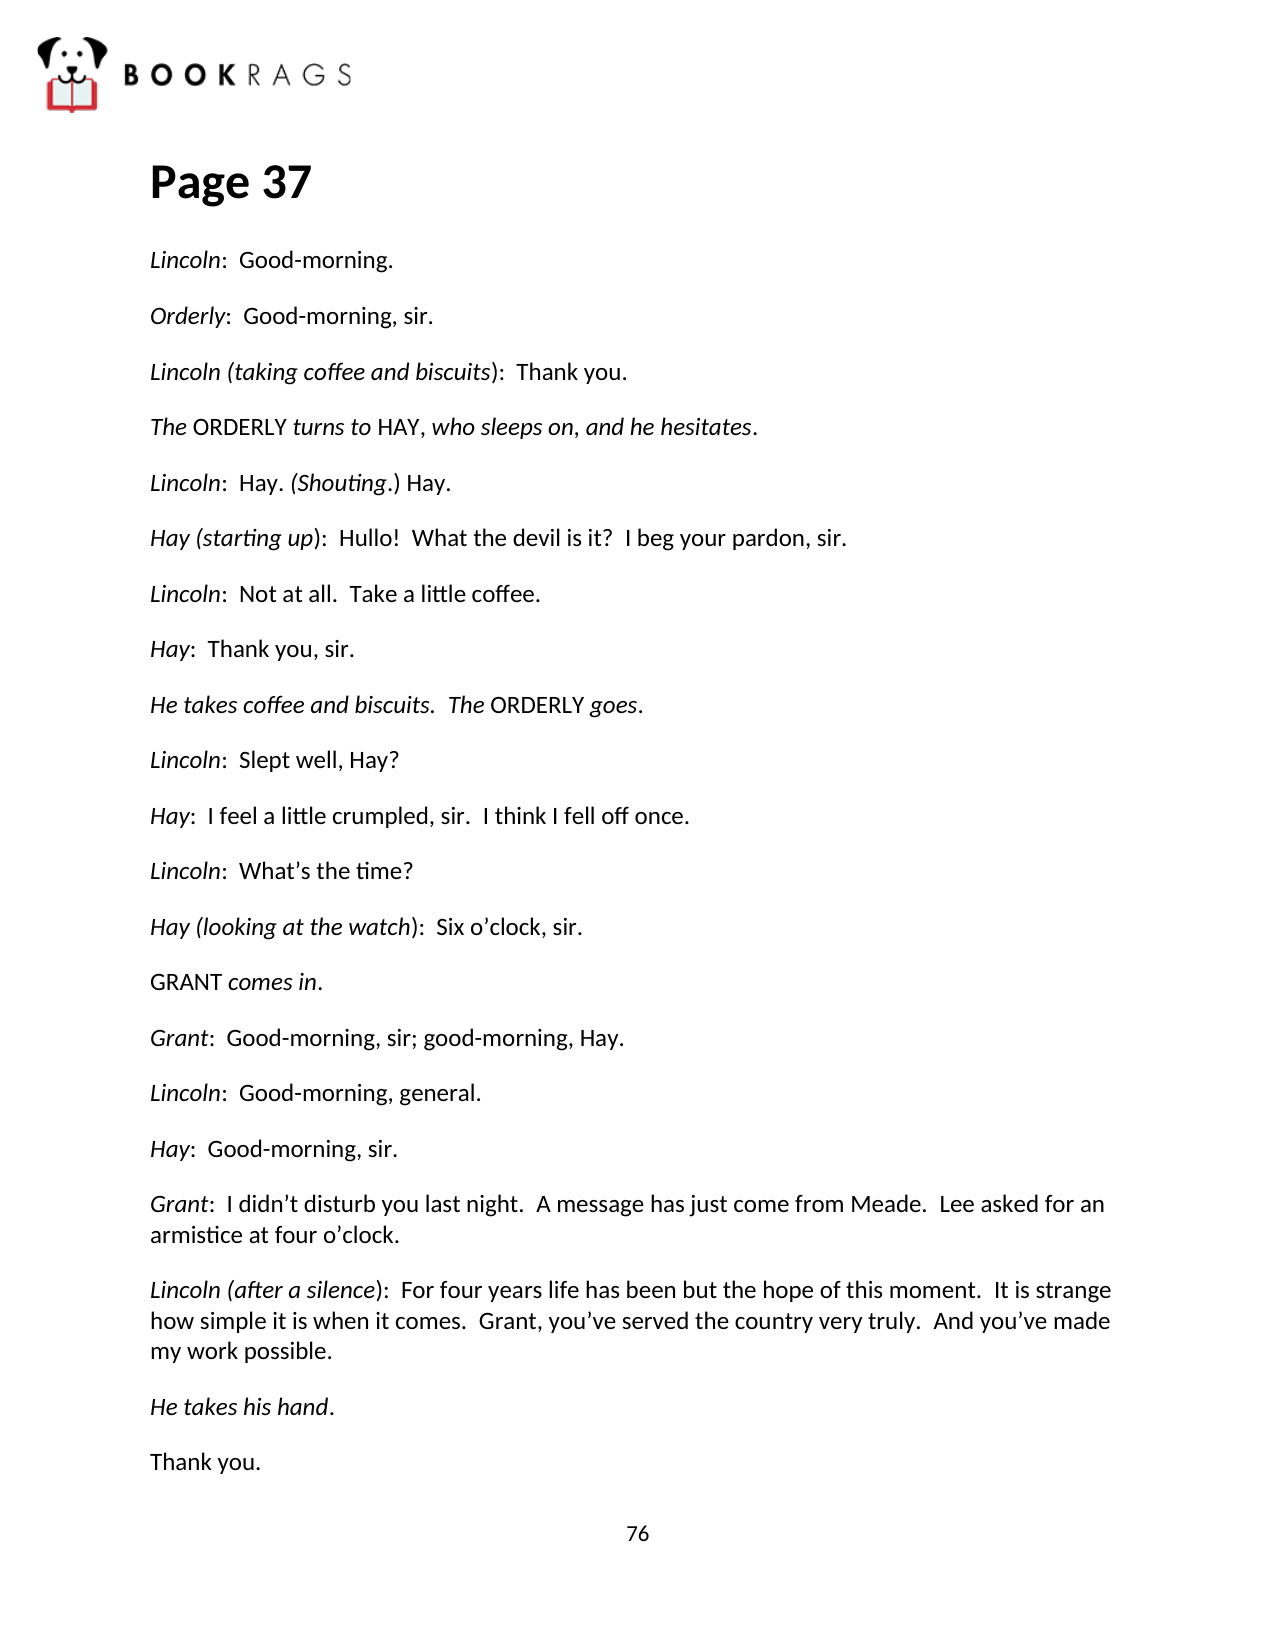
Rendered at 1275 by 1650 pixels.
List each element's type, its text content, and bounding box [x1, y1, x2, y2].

text Lincoln: Not at all. Take a little coffee. [150, 578, 1125, 608]
text Orderly: Good-morning, sir. [150, 300, 1125, 331]
text Grant: I didn’t disturb you last night. A message has just come from Meade. Lee asked for an armistice at four o’clock. [150, 1188, 1125, 1249]
text The ORDERLY turns to HAY, who sleeps on, and he hesitates. [150, 411, 1125, 442]
text Hay: I feel a little crumpled, sir. I think I fell off once. [150, 800, 1125, 830]
text He takes his hand. [150, 1391, 1125, 1422]
text Hay: Good-morning, sir. [150, 1133, 1125, 1163]
picture [37, 37, 351, 113]
text Lincoln: Good-morning, general. [150, 1077, 1125, 1108]
text Grant: Good-morning, sir; good-morning, Hay. [150, 1022, 1125, 1052]
text Lincoln: Hay. (Shouting.) Hay. [150, 467, 1125, 497]
text GRANT comes in. [150, 966, 1125, 997]
text Hay (starting up): Hullo! What the devil is it? I beg your pardon, sir. [150, 522, 1125, 553]
text Hay (looking at the watch): Six o’clock, sir. [150, 911, 1125, 941]
text Lincoln: Slept well, Hay? [150, 744, 1125, 775]
text Lincoln (taking coffee and biscuits): Thank you. [150, 356, 1125, 386]
text He takes coffee and biscuits. The ORDERLY goes. [150, 689, 1125, 719]
text Hay: Thank you, sir. [150, 633, 1125, 664]
text Page 37 [150, 150, 1125, 211]
text Thank you. [150, 1447, 1125, 1477]
text Lincoln: What’s the time? [150, 855, 1125, 886]
text Lincoln: Good-morning. [150, 244, 1125, 275]
text Lincoln (after a silence): For four years life has been but the hope of this moment. It is strange how simple it is when it comes. Grant, you’ve served the country very truly. And you’ve made my work possible. [150, 1274, 1125, 1366]
